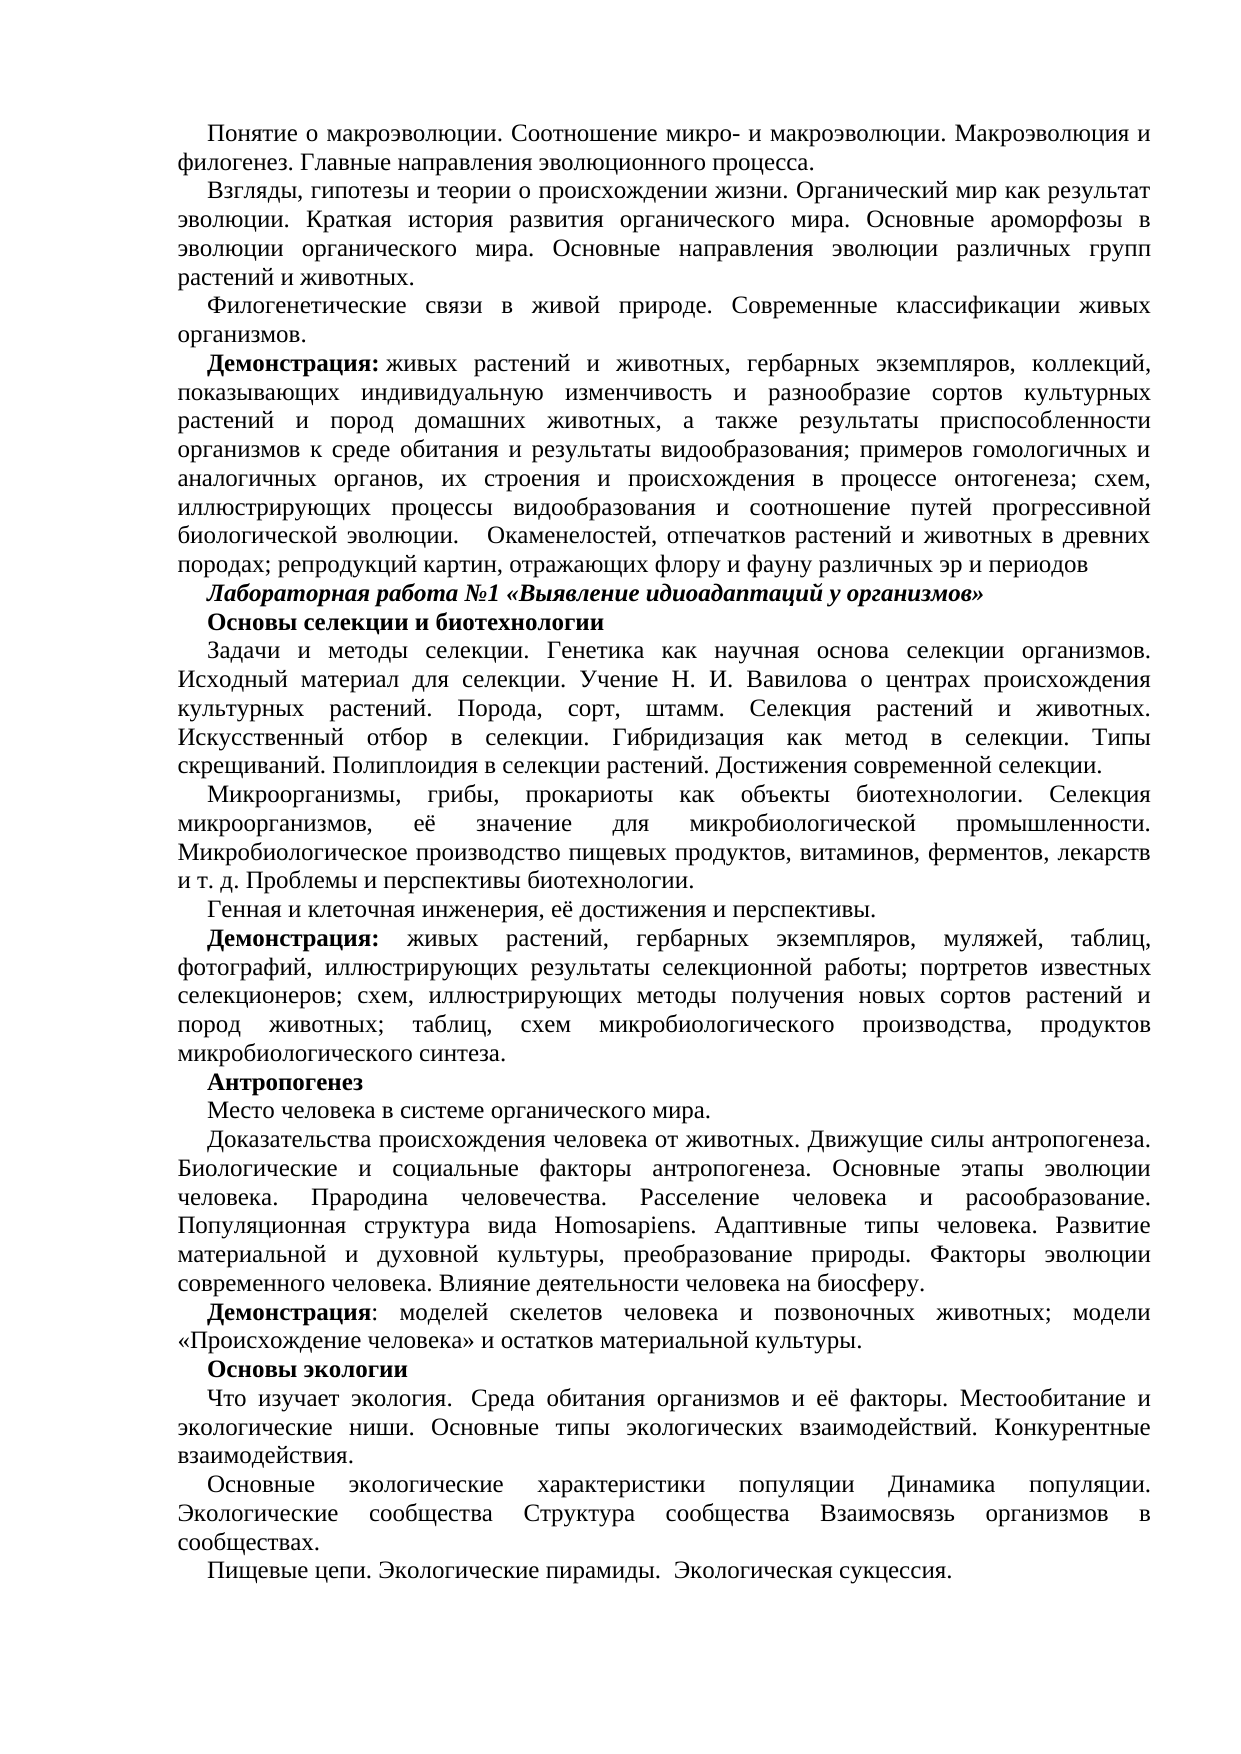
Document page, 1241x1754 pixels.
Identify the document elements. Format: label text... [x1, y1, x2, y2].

text Демонстрация: живых растений, гербарных экземпляров, муляжей, таблиц, фотографий, иллюстрирующих результаты селекционной работы; портретов известных селекционеров; схем, иллюстрирующих методы получения новых сортов растений и пород животных; таблиц, схем микробиологического производства, продуктов микробиологического синтеза. [177, 923, 1152, 1067]
text Лабораторная работа №1 «Выявление идиоадаптаций у организмов» [177, 578, 1152, 607]
text Демонстрация: живых растений и животных, гербарных экземпляров, коллекций, показывающих индивидуальную изменчивость и разнообразие сортов культурных растений и пород домашних животных, а также результаты приспособленности организмов к среде обитания и результаты видообразования; примеров гомологичных и аналогичных органов, их строения и происхождения в процессе онтогенеза; схем, иллюстрирующих процессы видообразования и соотношение путей прогрессивной биологической эволюции. Окаменелостей, отпечатков растений и животных в древних породах; репродукций картин, отражающих флору и фауну различных эр и периодов [177, 348, 1152, 578]
text Доказательства происхождения человека от животных. Движущие силы антропогенеза. Биологические и социальные факторы антропогенеза. Основные этапы эволюции человека. Прародина человечества. Расселение человека и расообразование. Популяционная структура вида Homosapiens. Адаптивные типы человека. Развитие материальной и духовной культуры, преобразование природы. Факторы эволюции современного человека. Влияние деятельности человека на биосферу. [177, 1124, 1152, 1297]
text Генная и клеточная инженерия, её достижения и перспективы. [177, 894, 1152, 923]
text Место человека в системе органического мира. [177, 1096, 1152, 1124]
text Что изучает экология. Среда обитания организмов и её факторы. Местообитание и экологические ниши. Основные типы экологических взаимодействий. Конкурентные взаимодействия. [177, 1383, 1152, 1469]
text Основы селекции и биотехнологии [177, 607, 1152, 636]
text Демонстрация: моделей скелетов человека и позвоночных животных; модели «Происхождение человека» и остатков материальной культуры. [177, 1297, 1152, 1354]
text Филогенетические связи в живой природе. Современные классификации живых организмов. [177, 291, 1152, 348]
text Основные экологические характеристики популяции Динамика популяции. Экологические сообщества Структура сообщества Взаимосвязь организмов в сообществах. [177, 1469, 1152, 1556]
text Понятие о макроэволюции. Соотношение микро- и макроэволюции. Макроэволюция и филогенез. Главные направления эволюционного процесса. [177, 118, 1152, 176]
text Взгляды, гипотезы и теории о происхождении жизни. Органический мир как результат эволюции. Краткая история развития органического мира. Основные ароморфозы в эволюции органического мира. Основные направления эволюции различных групп растений и животных. [177, 176, 1152, 291]
text Основы экологии [177, 1354, 1152, 1383]
text Микроорганизмы, грибы, прокариоты как объекты биотехнологии. Селекция микроорганизмов, её значение для микробиологической промышленности. Микробиологическое производство пищевых продуктов, витаминов, ферментов, лекарств и т. д. Проблемы и перспективы биотехнологии. [177, 779, 1152, 894]
text Антропогенез [177, 1067, 1152, 1096]
text Пищевые цепи. Экологические пирамиды. Экологическая сукцессия. [177, 1556, 1152, 1584]
text Задачи и методы селекции. Генетика как научная основа селекции организмов. Исходный материал для селекции. Учение Н. И. Вавилова о центрах происхождения культурных растений. Порода, сорт, штамм. Селекция растений и животных. Искусственный отбор в селекции. Гибридизация как метод в селекции. Типы скрещиваний. Полиплоидия в селекции растений. Достижения современной селекции. [177, 636, 1152, 779]
